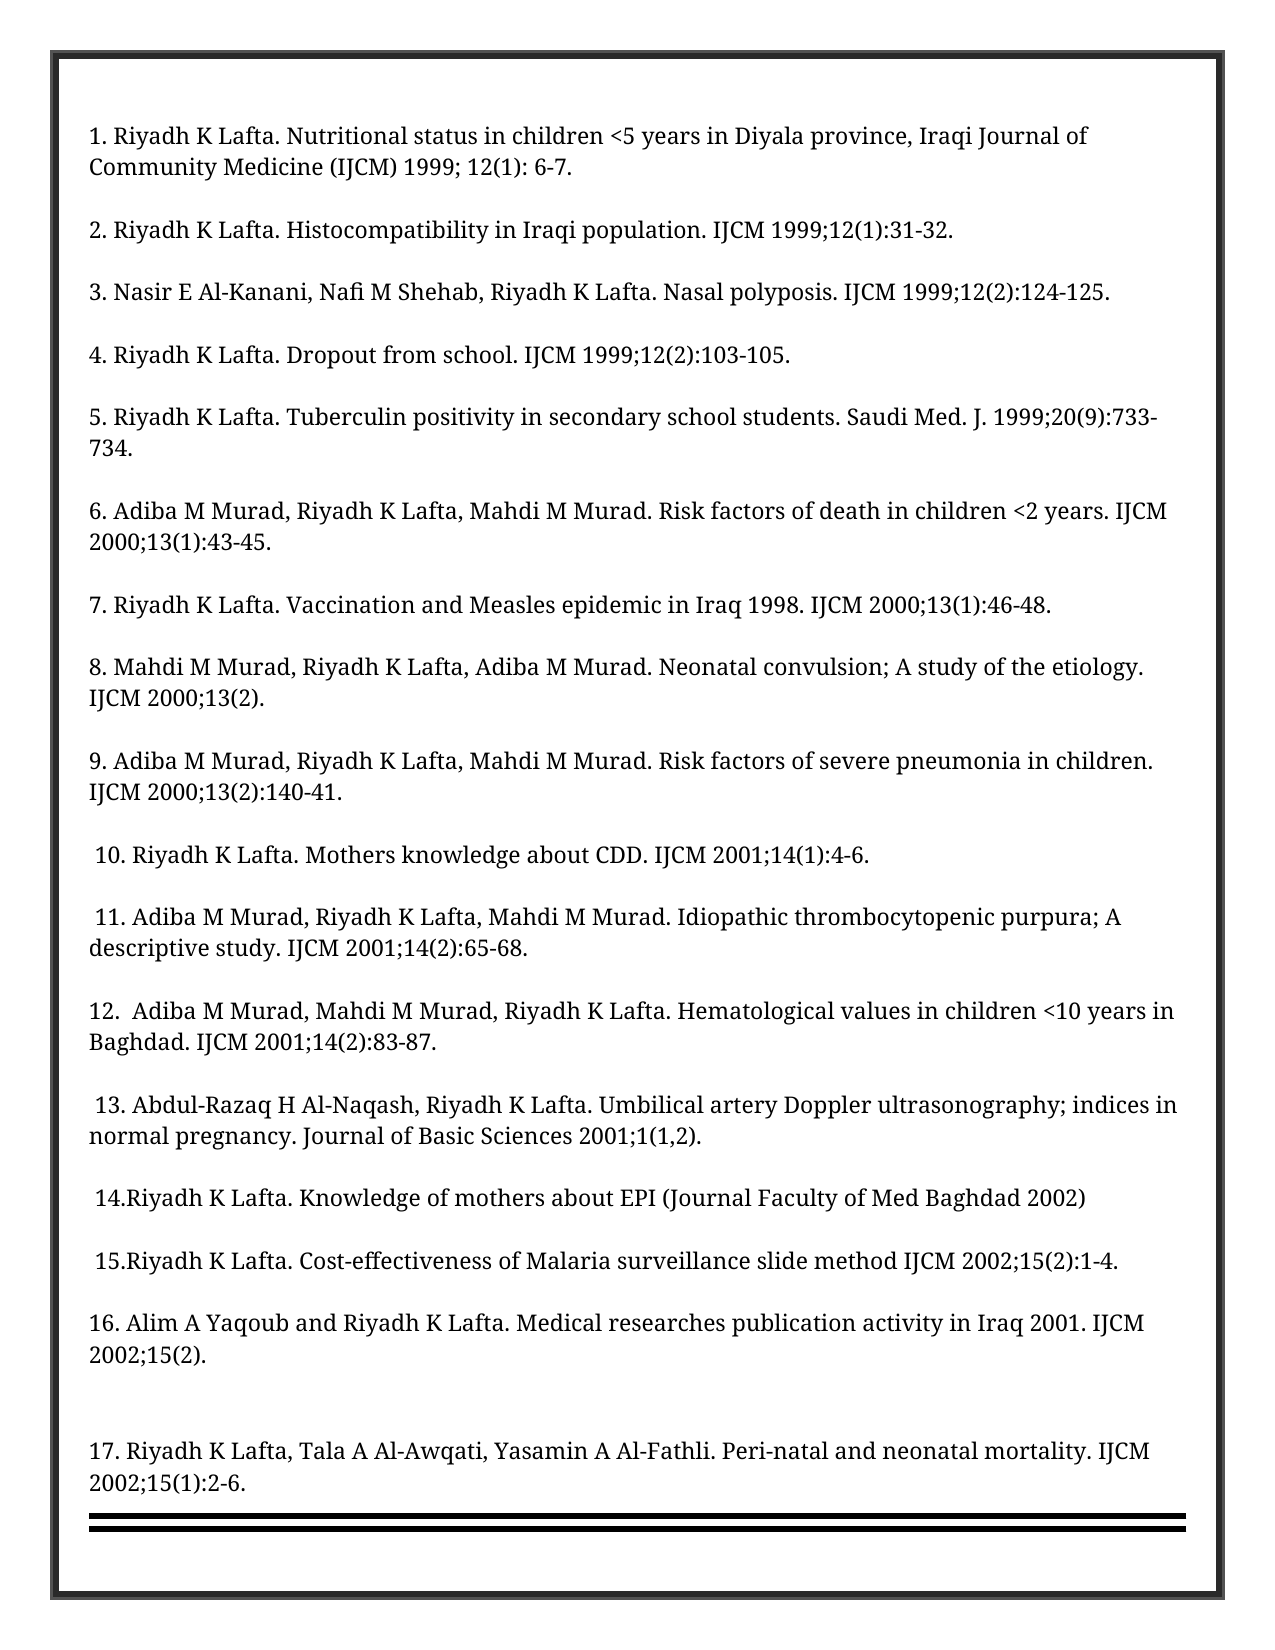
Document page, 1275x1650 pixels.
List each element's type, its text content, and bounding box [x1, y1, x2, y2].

text 1. Riyadh K Lafta. Nutritional status in children <5 years in Diyala province, Iraqi Journal of Community Medicine (IJCM) 1999; 12(1): 6-7. [89, 120, 1186, 182]
text 10. Riyadh K Lafta. Mothers knowledge about CDD. IJCM 2001;14(1):4-6. [89, 839, 1186, 870]
text 6. Adiba M Murad, Riyadh K Lafta, Mahdi M Murad. Risk factors of death in children <2 years. IJCM 2000;13(1):43-45. [89, 495, 1186, 557]
text 9. Adiba M Murad, Riyadh K Lafta, Mahdi M Murad. Risk factors of severe pneumonia in children. IJCM 2000;13(2):140-41. [89, 745, 1186, 807]
text 3. Nasir E Al-Kanani, Nafi M Shehab, Riyadh K Lafta. Nasal polyposis. IJCM 1999;12(2):124-125. [89, 276, 1186, 307]
text 2. Riyadh K Lafta. Histocompatibility in Iraqi population. IJCM 1999;12(1):31-32. [89, 214, 1186, 245]
text 16. Alim A Yaqoub and Riyadh K Lafta. Medical researches publication activity in Iraq 2001. IJCM 2002;15(2). [89, 1307, 1186, 1370]
text 12. Adiba M Murad, Mahdi M Murad, Riyadh K Lafta. Hematological values in children <10 years in Baghdad. IJCM 2001;14(2):83-87. [89, 995, 1186, 1057]
text 4. Riyadh K Lafta. Dropout from school. IJCM 1999;12(2):103-105. [89, 339, 1186, 370]
text 15.Riyadh K Lafta. Cost-effectiveness of Malaria surveillance slide method IJCM 2002;15(2):1-4. [89, 1245, 1186, 1276]
text 11. Adiba M Murad, Riyadh K Lafta, Mahdi M Murad. Idiopathic thrombocytopenic purpura; A descriptive study. IJCM 2001;14(2):65-68. [89, 901, 1186, 964]
text 13. Abdul-Razaq H Al-Naqash, Riyadh K Lafta. Umbilical artery Doppler ultrasonography; indices in normal pregnancy. Journal of Basic Sciences 2001;1(1,2). [89, 1089, 1186, 1151]
text 17. Riyadh K Lafta, Tala A Al-Awqati, Yasamin A Al-Fathli. Peri-natal and neonatal mortality. IJCM 2002;15(1):2-6. [89, 1435, 1186, 1498]
text 5. Riyadh K Lafta. Tuberculin positivity in secondary school students. Saudi Med. J. 1999;20(9):733-734. [89, 401, 1186, 464]
text 7. Riyadh K Lafta. Vaccination and Measles epidemic in Iraq 1998. IJCM 2000;13(1):46-48. [89, 589, 1186, 620]
text 14.Riyadh K Lafta. Knowledge of mothers about EPI (Journal Faculty of Med Baghdad 2002) [89, 1182, 1186, 1214]
text 8. Mahdi M Murad, Riyadh K Lafta, Adiba M Murad. Neonatal convulsion; A study of the etiology. IJCM 2000;13(2). [89, 651, 1186, 714]
